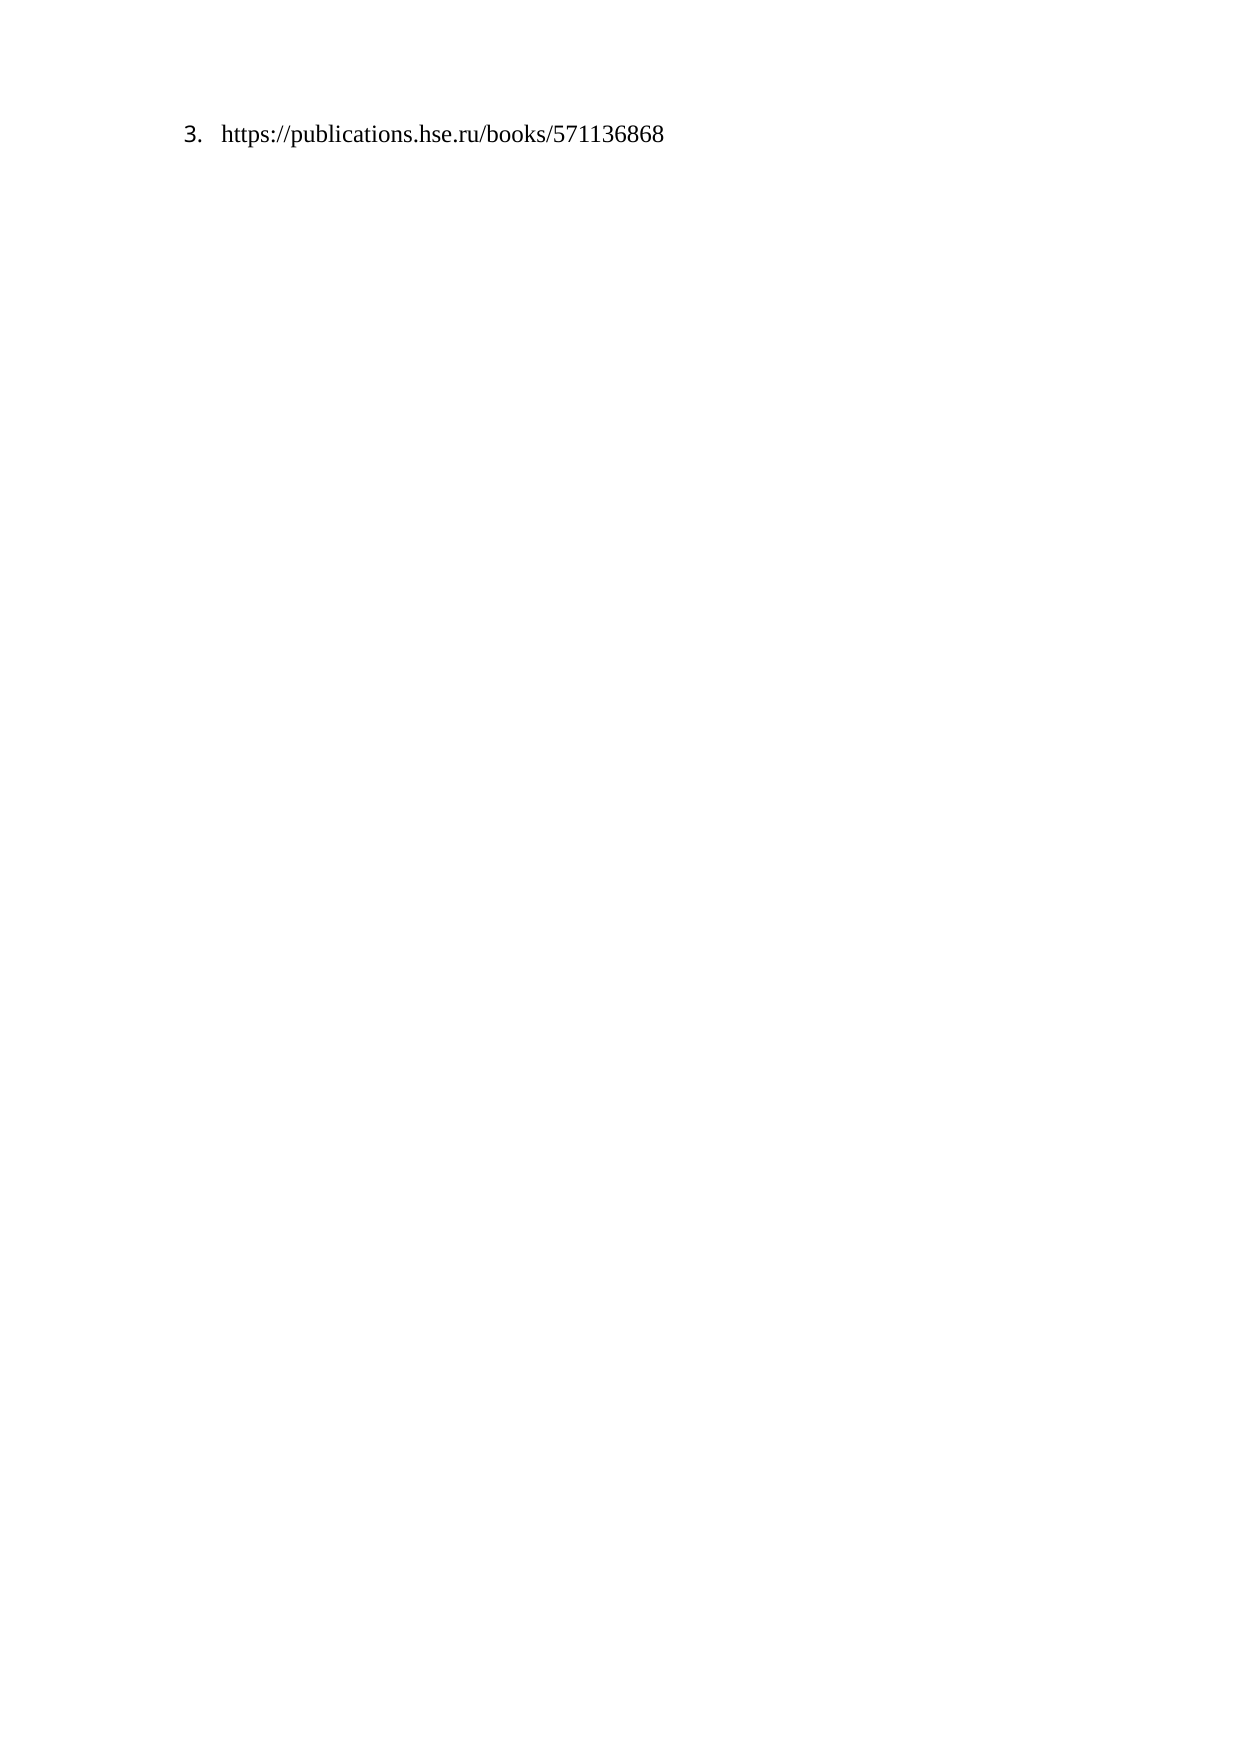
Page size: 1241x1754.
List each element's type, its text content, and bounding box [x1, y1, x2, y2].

list https://publications.hse.ru/books/571136868 [183, 118, 1152, 149]
